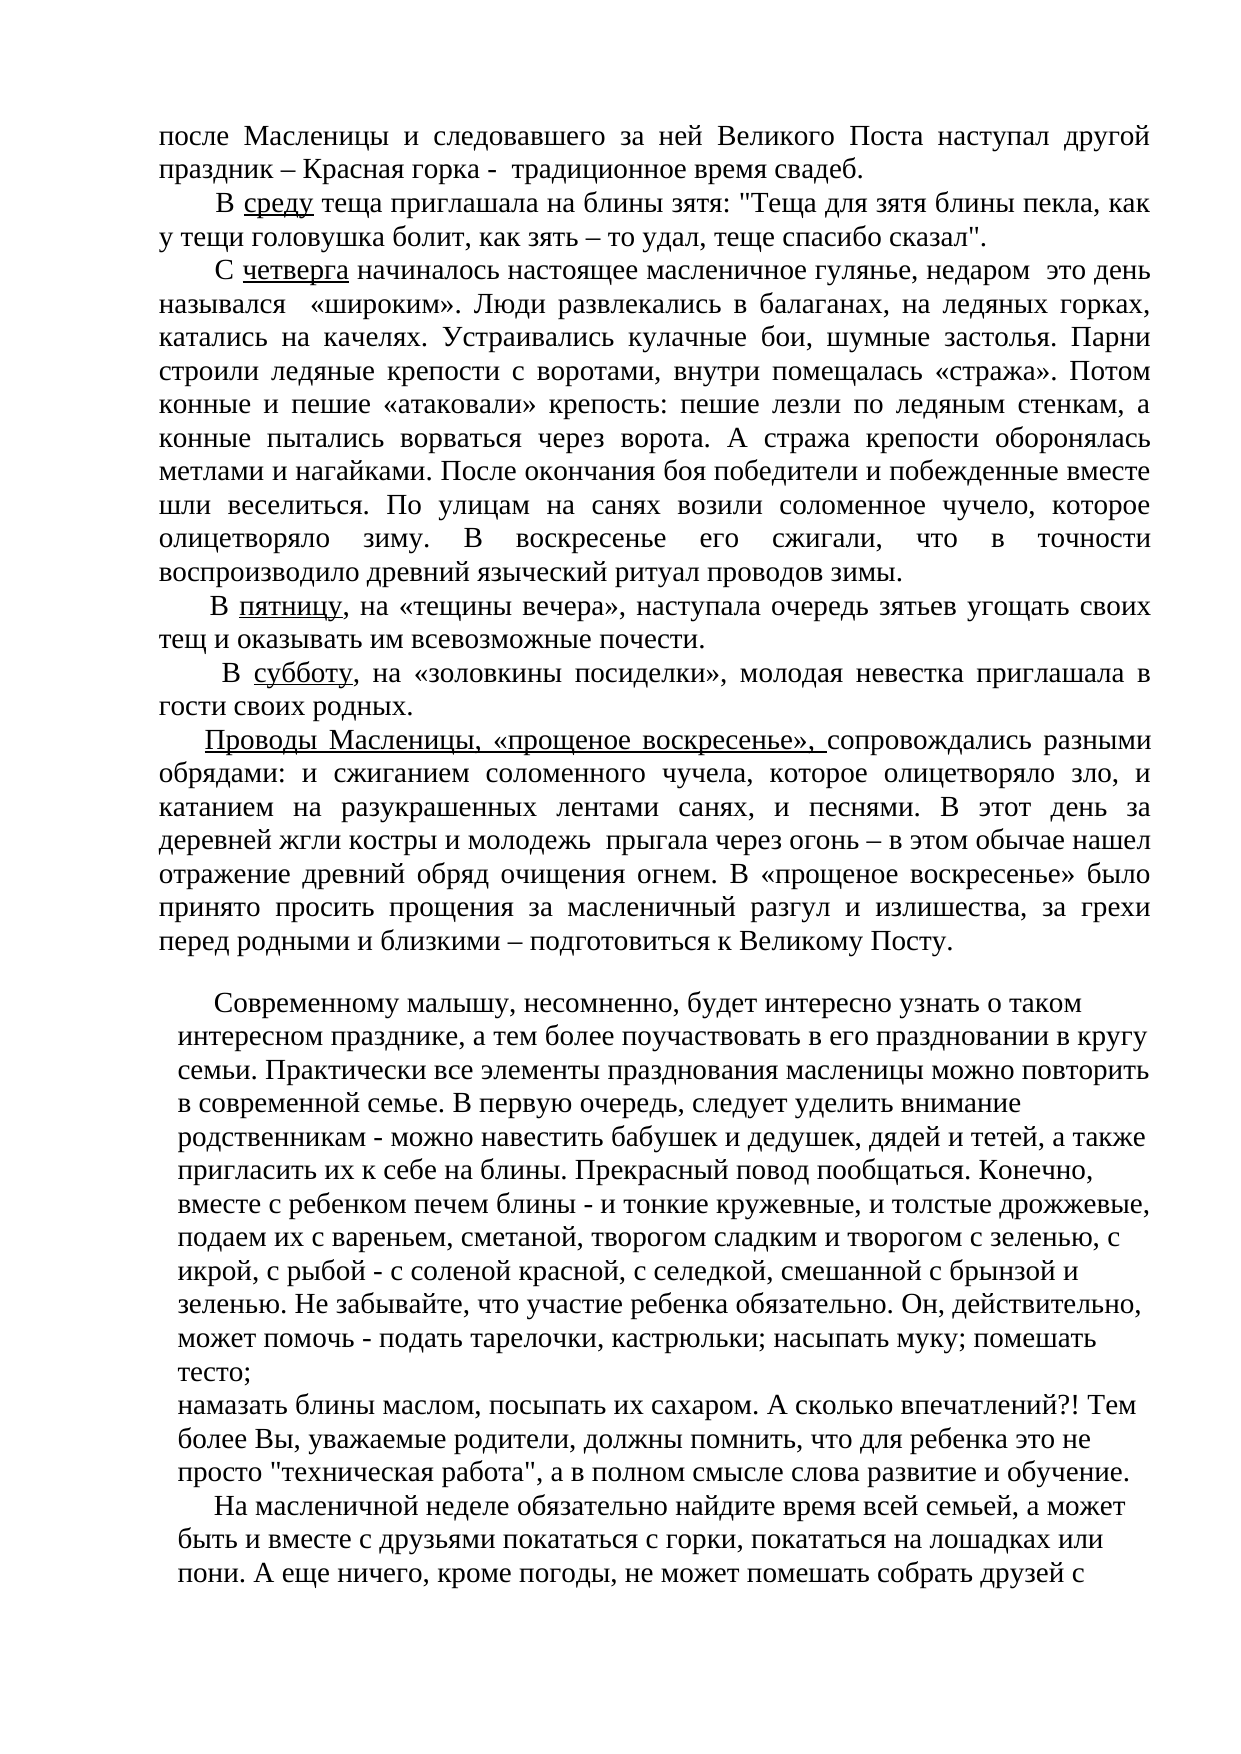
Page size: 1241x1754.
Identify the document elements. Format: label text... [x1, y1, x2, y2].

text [158, 118, 1152, 185]
text В субботу, на «золовкины посиделки», молодая невестка приглашала в гости своих родных. [158, 655, 1152, 722]
text В среду теща приглашала на блины зятя: "Теща для зятя блины пекла, как у тещи головушка болит, как зять – то удал, теще спасибо сказал". [158, 185, 1152, 252]
text С четверга начиналось настоящее масленичное гулянье, недаром это день назывался «широким». Люди развлекались в балаганах, на ледяных горках, катались на качелях. Устраивались кулачные бои, шумные застолья. Парни строили ледяные крепости с воротами, внутри помещалась «стража». Потом конные и пешие «атаковали» крепость: пешие лезли по ледяным стенкам, а конные пытались ворваться через ворота. А стража крепости оборонялась метлами и нагайками. После окончания боя победители и побежденные вместе шли веселиться. По улицам на санях возили соломенное чучело, которое олицетворяло зиму. В воскресенье его сжигали, что в точности воспроизводило древний языческий ритуал проводов зимы. [158, 252, 1152, 588]
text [177, 1488, 1152, 1588]
text Проводы Масленицы, «прощеное воскресенье», сопровождались разными обрядами: и сжиганием соломенного чучела, которое олицетворяло зло, и катанием на разукрашенных лентами санях, и песнями. В этот день за деревней жгли костры и молодежь прыгала через огонь – в этом обычае нашел отражение древний обряд очищения огнем. В «прощеное воскресенье» было принято просить прощения за масленичный разгул и излишества, за грехи перед родными и близкими – подготовиться к Великому Посту. [158, 722, 1152, 957]
text намазать блины маслом, посыпать их сахаром. А сколько впечатлений?! Тем более Вы, уважаемые родители, должны помнить, что для ребенка это не просто "техническая работа", а в полном смысле слова развитие и обучение. [177, 1387, 1152, 1488]
text В пятницу, на «тещины вечера», наступала очередь зятьев угощать своих тещ и оказывать им всевозможные почести. [158, 588, 1152, 655]
text Современному малышу, несомненно, будет интересно узнать о таком интересном празднике, а тем более поучаствовать в его праздновании в кругу семьи. Практически все элементы празднования масленицы можно повторить в современной семье. В первую очередь, следует уделить внимание родственникам - можно навестить бабушек и дедушек, дядей и тетей, а также пригласить их к себе на блины. Прекрасный повод пообщаться. Конечно, вместе с ребенком печем блины - и тонкие кружевные, и толстые дрожжевые, подаем их с вареньем, сметаной, творогом сладким и творогом с зеленью, с икрой, с рыбой - с соленой красной, с селедкой, смешанной с брынзой и зеленью. Не забывайте, что участие ребенка обязательно. Он, действительно, может помочь - подать тарелочки, кастрюльки; насыпать муку; помешать тесто; [177, 985, 1152, 1387]
